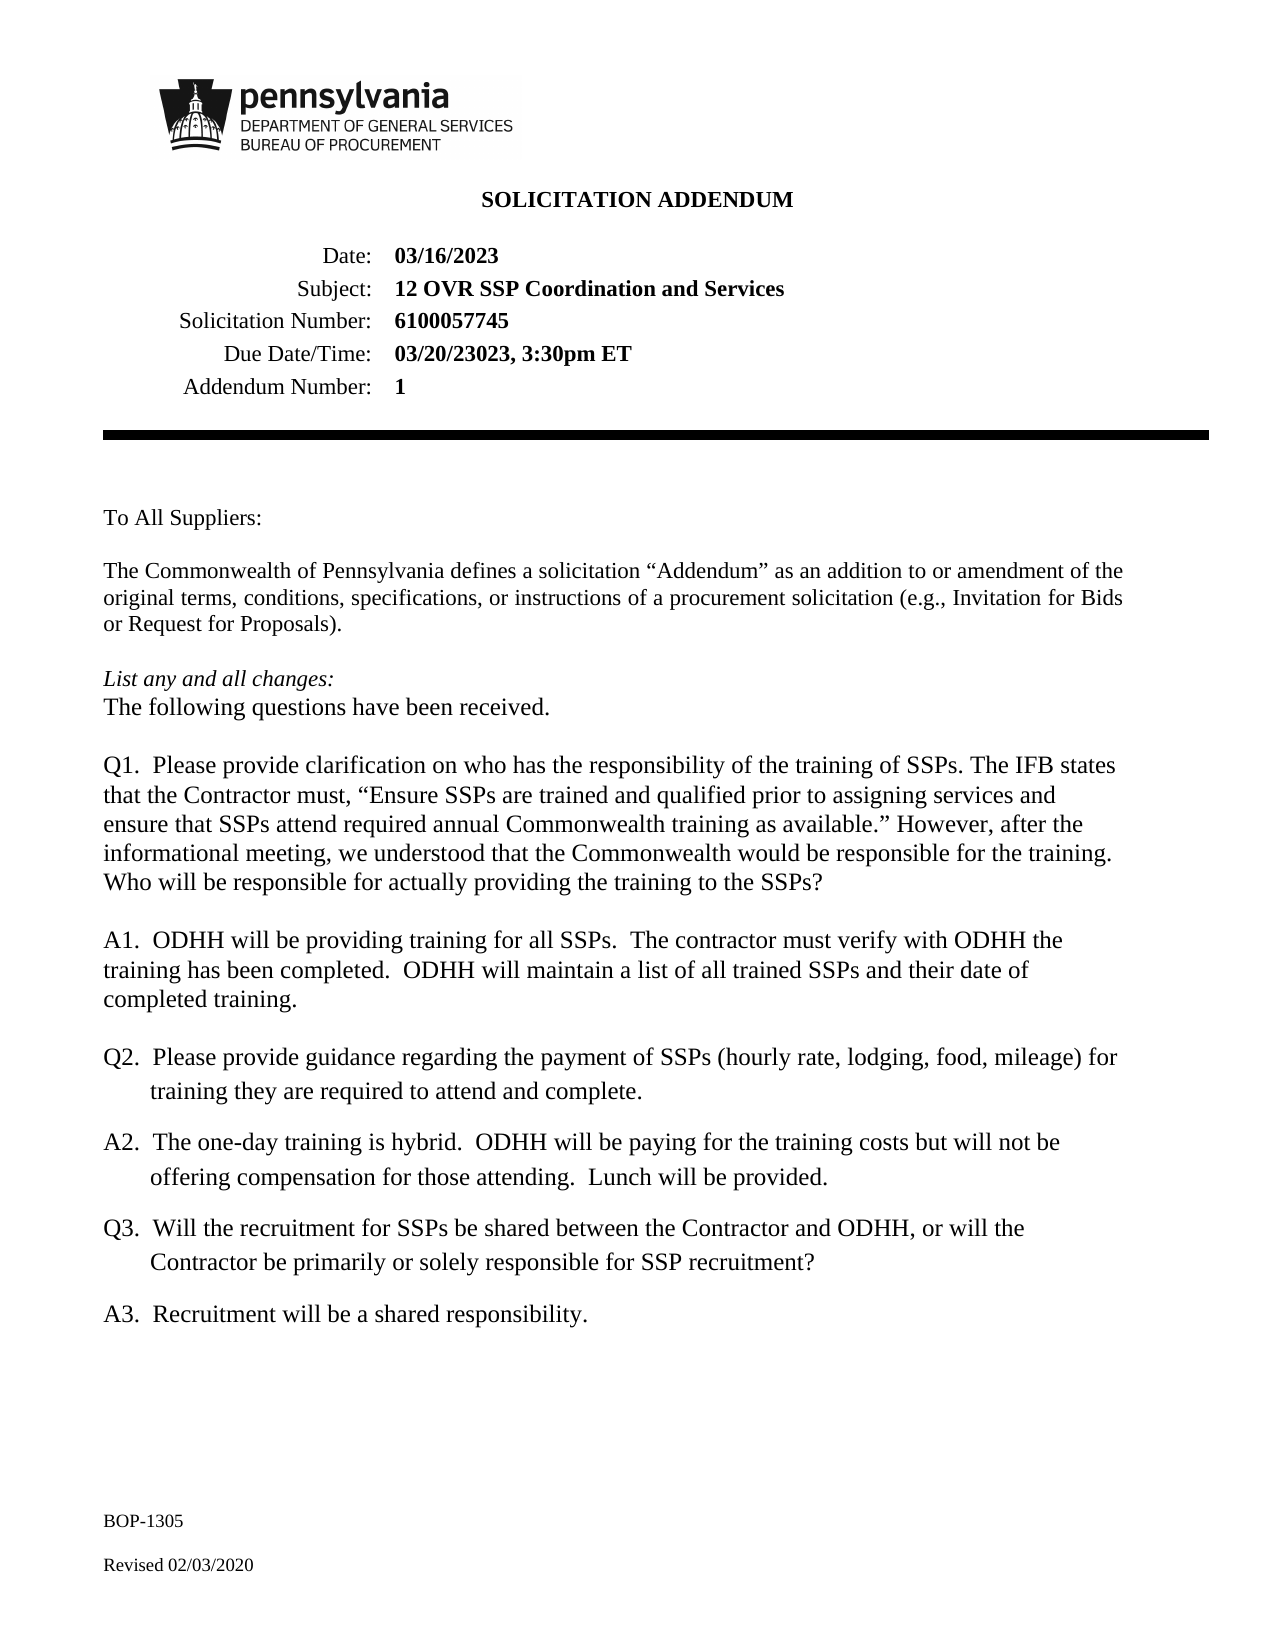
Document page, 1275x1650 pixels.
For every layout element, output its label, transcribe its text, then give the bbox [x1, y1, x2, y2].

table_cell Subject: [150, 269, 383, 301]
text A3. Recruitment will be a shared responsibility. [103, 1299, 1125, 1327]
text Q1. Please provide clarification on who has the responsibility of the training of SSPs. The IFB states that the Contractor must, “Ensure SSPs are trained and qualified prior to assigning services and ensure that SSPs attend required annual Commonwealth training as available.” However, after the informational meeting, we understood that the Commonwealth would be responsible for the training. Who will be responsible for actually providing the training to the SSPs? [103, 750, 1125, 896]
text To All Suppliers: [103, 504, 1125, 531]
table_cell 12 OVR SSP Coordination and Services [383, 269, 1125, 301]
table_header 03/16/2023 [383, 236, 1125, 269]
text A2. The one-day training is hybrid. ODHH will be paying for the training costs but will not be offering compensation for those attending. Lunch will be provided. [103, 1127, 1125, 1191]
text The following questions have been received. [103, 692, 1125, 721]
text A1. ODHH will be providing training for all SSPs. The contractor must verify with ODHH the training has been completed. ODHH will maintain a list of all trained SSPs and their date of completed training. [103, 925, 1125, 1013]
text The Commonwealth of Pennsylvania defines a solicitation “Addendum” as an addition to or amendment of the original terms, conditions, specifications, or instructions of a procurement solicitation (e.g., Invitation for Bids or Request for Proposals). [103, 557, 1125, 636]
table_cell Addendum Number: [150, 366, 383, 399]
table_header Date: [150, 236, 383, 269]
text List any and all changes: [103, 663, 1125, 692]
table_cell Due Date/Time: [150, 334, 383, 366]
table_cell 6100057745 [383, 301, 1125, 334]
table_cell 03/20/23023, 3:30pm ET [383, 334, 1125, 366]
picture [150, 75, 522, 160]
table_cell 1 [383, 366, 1125, 399]
text Q3. Will the recruitment for SSPs be shared between the Contractor and ODHH, or will the Contractor be primarily or solely responsible for SSP recruitment? [103, 1213, 1125, 1276]
table_cell Solicitation Number: [150, 301, 383, 334]
text SOLICITATION ADDENDUM [150, 186, 1125, 212]
text Q2. Please provide guidance regarding the payment of SSPs (hourly rate, lodging, food, mileage) for training they are required to attend and complete. [103, 1042, 1125, 1105]
